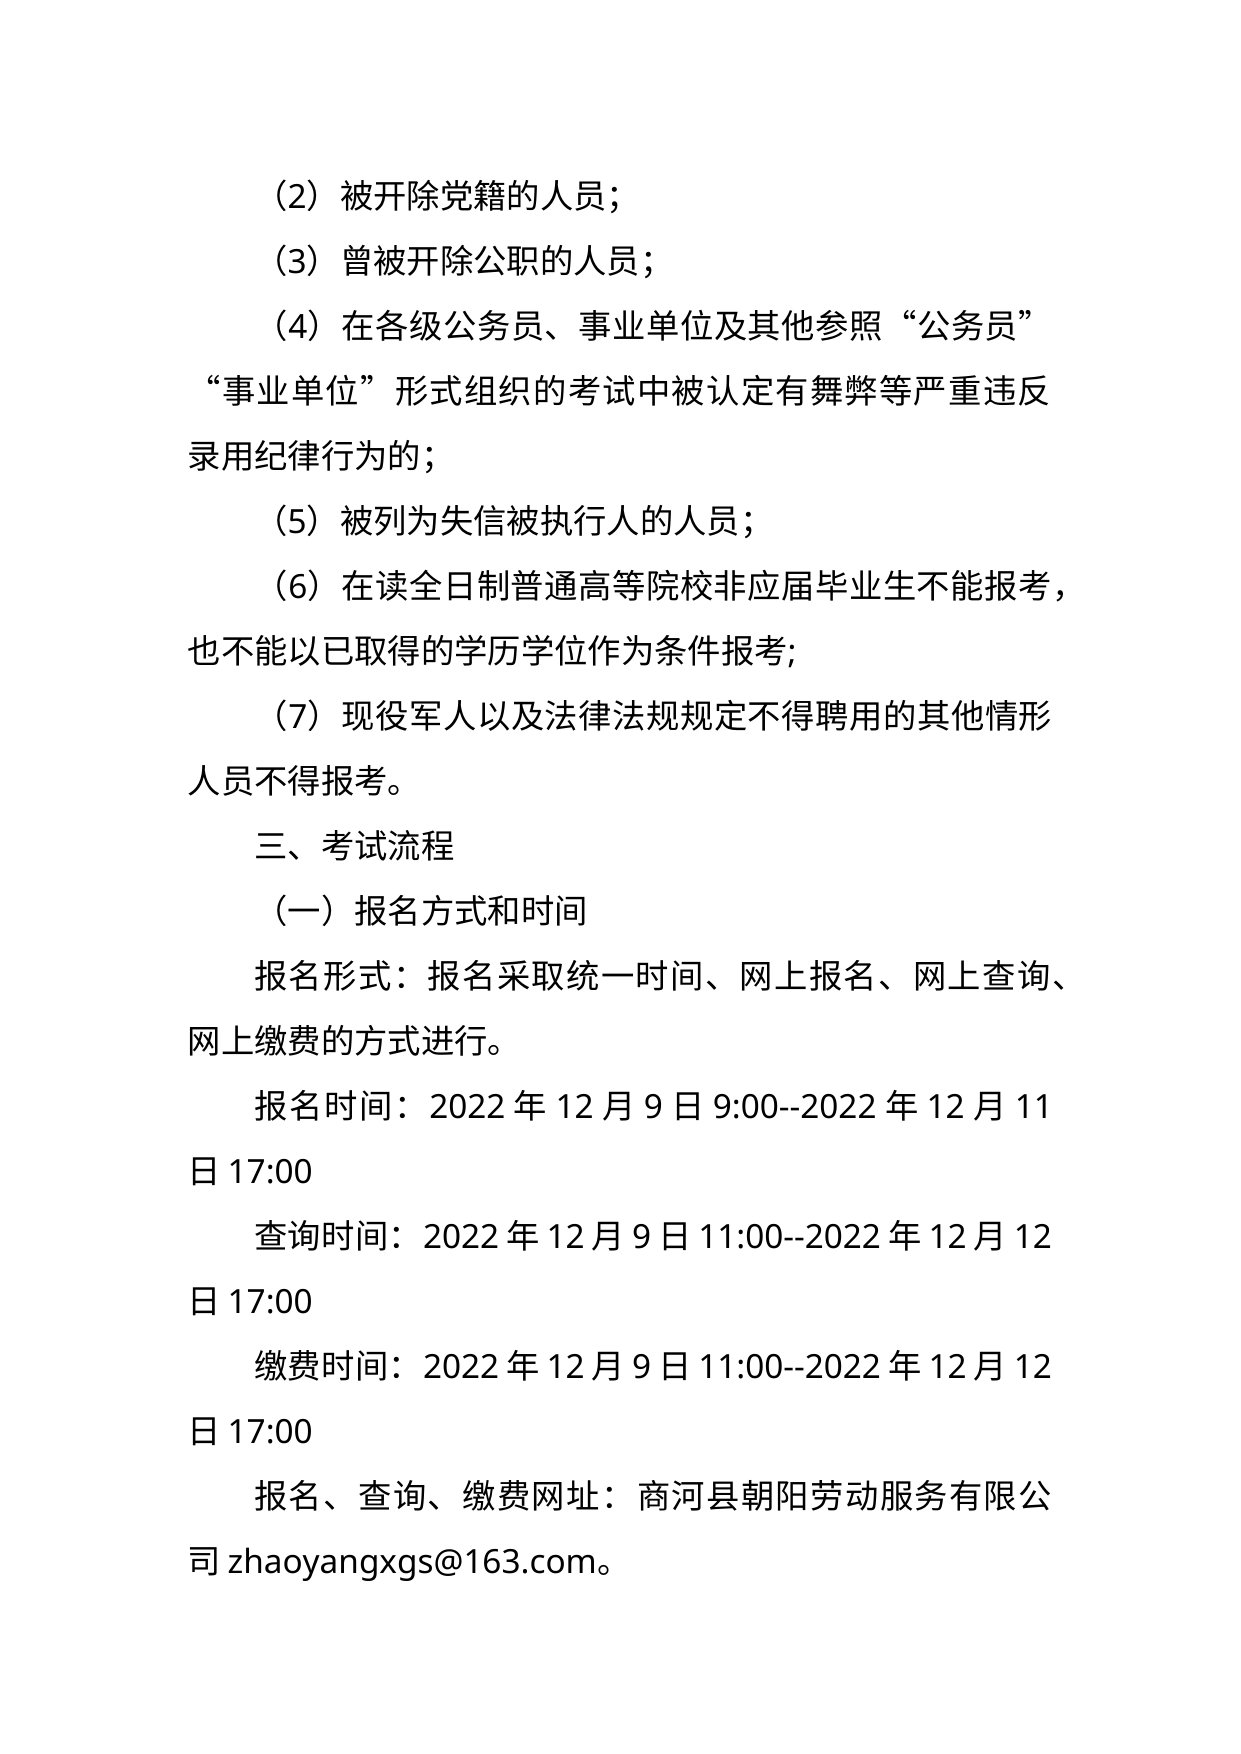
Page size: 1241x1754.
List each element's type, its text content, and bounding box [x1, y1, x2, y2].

text （5）被列为失信被执行人的人员； [187, 487, 1053, 552]
text 报名时间：2022年12月9日9:00--2022年12月11日17:00 [187, 1072, 1053, 1202]
text （4）在各级公务员、事业单位及其他参照“公务员”“事业单位”形式组织的考试中被认定有舞弊等严重违反录用纪律行为的； [187, 292, 1053, 487]
text （3）曾被开除公职的人员； [187, 227, 1053, 292]
text 报名、查询、缴费网址：商河县朝阳劳动服务有限公司zhaoyangxgs@163.com。 [187, 1462, 1053, 1592]
text 查询时间：2022年12月9日11:00--2022年12月12日17:00 [187, 1202, 1053, 1332]
text （一）报名方式和时间 [187, 877, 1053, 942]
text （7）现役军人以及法律法规规定不得聘用的其他情形人员不得报考。 [187, 682, 1053, 812]
text （2）被开除党籍的人员； [187, 162, 1053, 227]
text 缴费时间：2022年12月9日11:00--2022年12月12日17:00 [187, 1332, 1053, 1462]
text 三、考试流程 [187, 812, 1053, 877]
text （6）在读全日制普通高等院校非应届毕业生不能报考，也不能以已取得的学历学位作为条件报考; [187, 552, 1053, 682]
text 报名形式：报名采取统一时间、网上报名、网上查询、网上缴费的方式进行。 [187, 942, 1053, 1072]
